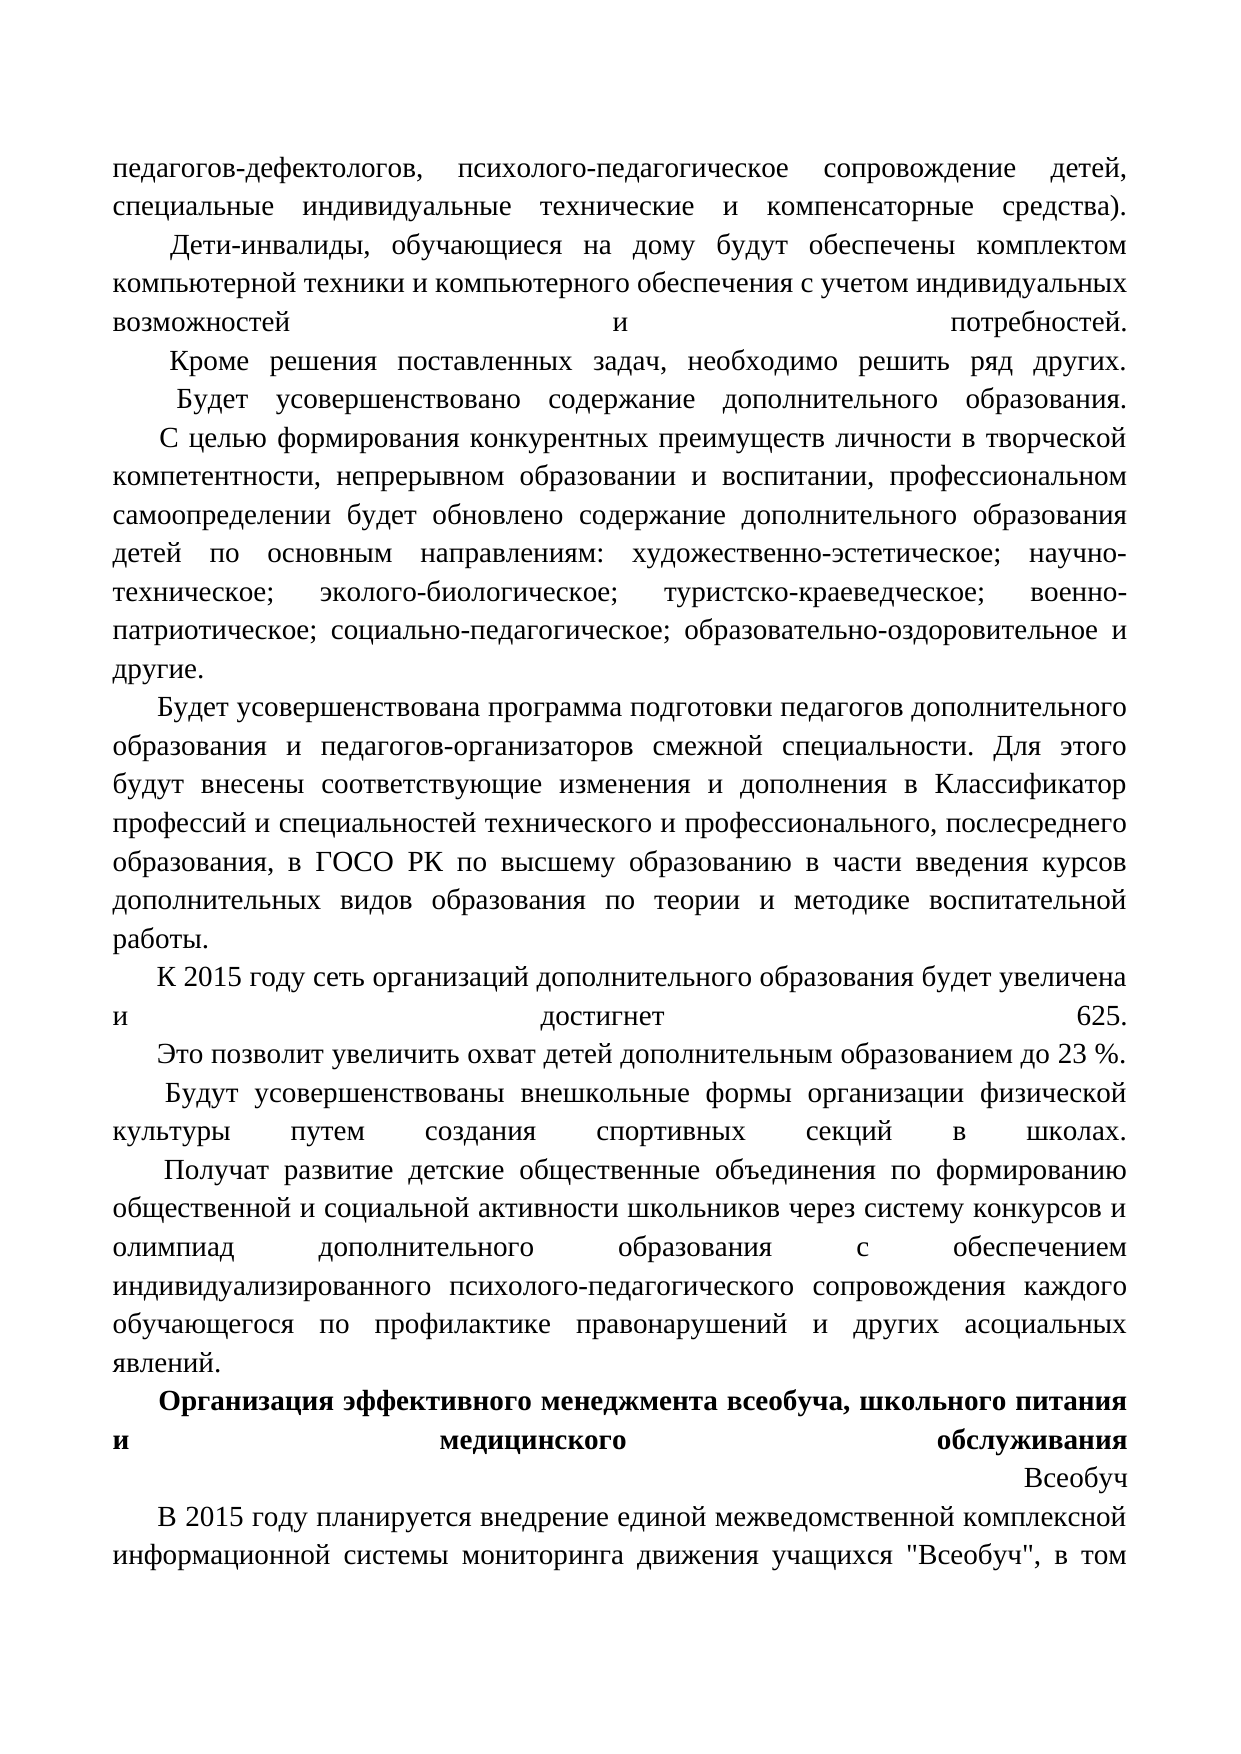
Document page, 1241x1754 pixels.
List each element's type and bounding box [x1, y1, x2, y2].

text [112, 150, 1128, 1571]
